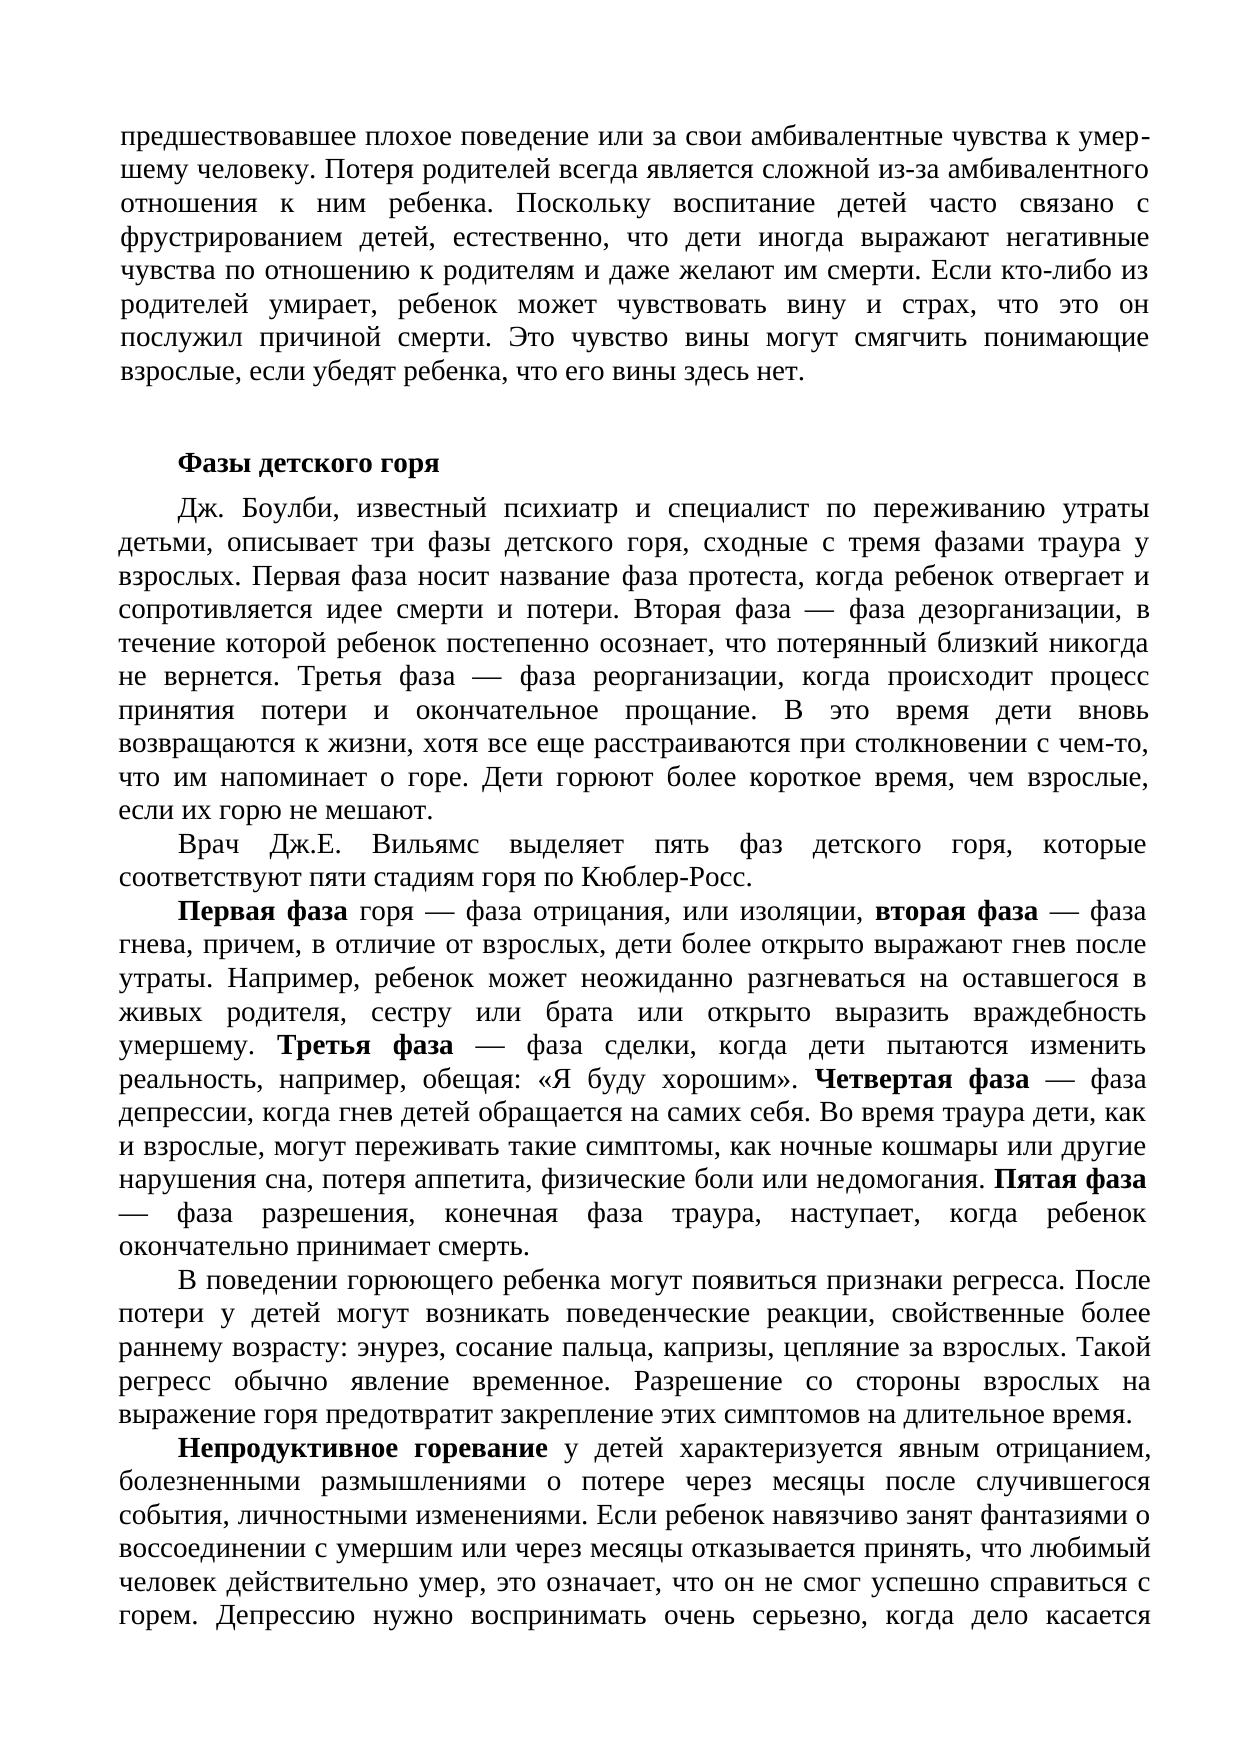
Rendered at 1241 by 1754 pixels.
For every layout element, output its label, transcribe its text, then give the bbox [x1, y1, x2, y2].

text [120, 118, 1150, 386]
text Фазы детского горя [118, 445, 1152, 478]
text Врач Дж.Е. Вильямс выделяет пять фаз детского горя, которые соответствуют пяти стадиям горя по Кюблер-Росс. [119, 826, 1147, 893]
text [119, 1430, 1152, 1631]
text Первая фаза горя — фаза отрицания, или изоляции, вторая фаза — фаза гнева, причем, в отличие от взрослых, дети более открыто выражают гнев после утраты. Например, ребенок может неожиданно разгневаться на оставшегося в живых родителя, сестру или брата или открыто выразить враждебность умершему. Третья фаза — фаза сделки, когда дети пытаются изменить реальность, например, обещая: «Я буду хорошим». Четвертая фаза — фаза депрессии, когда гнев детей обращается на самих себя. Во время траура дети, как и взрослые, могут переживать такие симптомы, как ночные кошмары или другие нарушения сна, потеря аппетита, физические боли или недомогания. Пятая фаза — фаза разрешения, конечная фаза траура, наступает, когда ребенок окончательно принимает смерть. [119, 893, 1147, 1262]
text В поведении горюющего ребенка могут появиться признаки регресса. После потери у детей могут возникать поведенческие реакции, свойственные более раннему возрасту: энурез, сосание пальца, капризы, цепляние за взрослых. Такой регресс обычно явление временное. Разрешение со стороны взрослых на выражение горя предотвратит закрепление этих симптомов на длительное время. [118, 1262, 1151, 1430]
text Дж. Боулби, известный психиатр и специалист по переживанию утраты детьми, описывает три фазы детского горя, сходные с тремя фазами траура у взрослых. Первая фаза носит название фаза протеста, когда ребенок отвергает и сопротивляется идее смерти и потери. Вторая фаза — фаза дезорганизации, в течение которой ребенок постепенно осознает, что потерянный близкий никогда не вернется. Третья фаза — фаза реорганизации, когда происходит процесс принятия потери и окончательное прощание. В это время дети вновь возвращаются к жизни, хотя все еще расстраиваются при столкновении с чем-то, что им напоминает о горе. Дети горюют более короткое время, чем взрослые, если их горю не мешают. [118, 491, 1150, 826]
